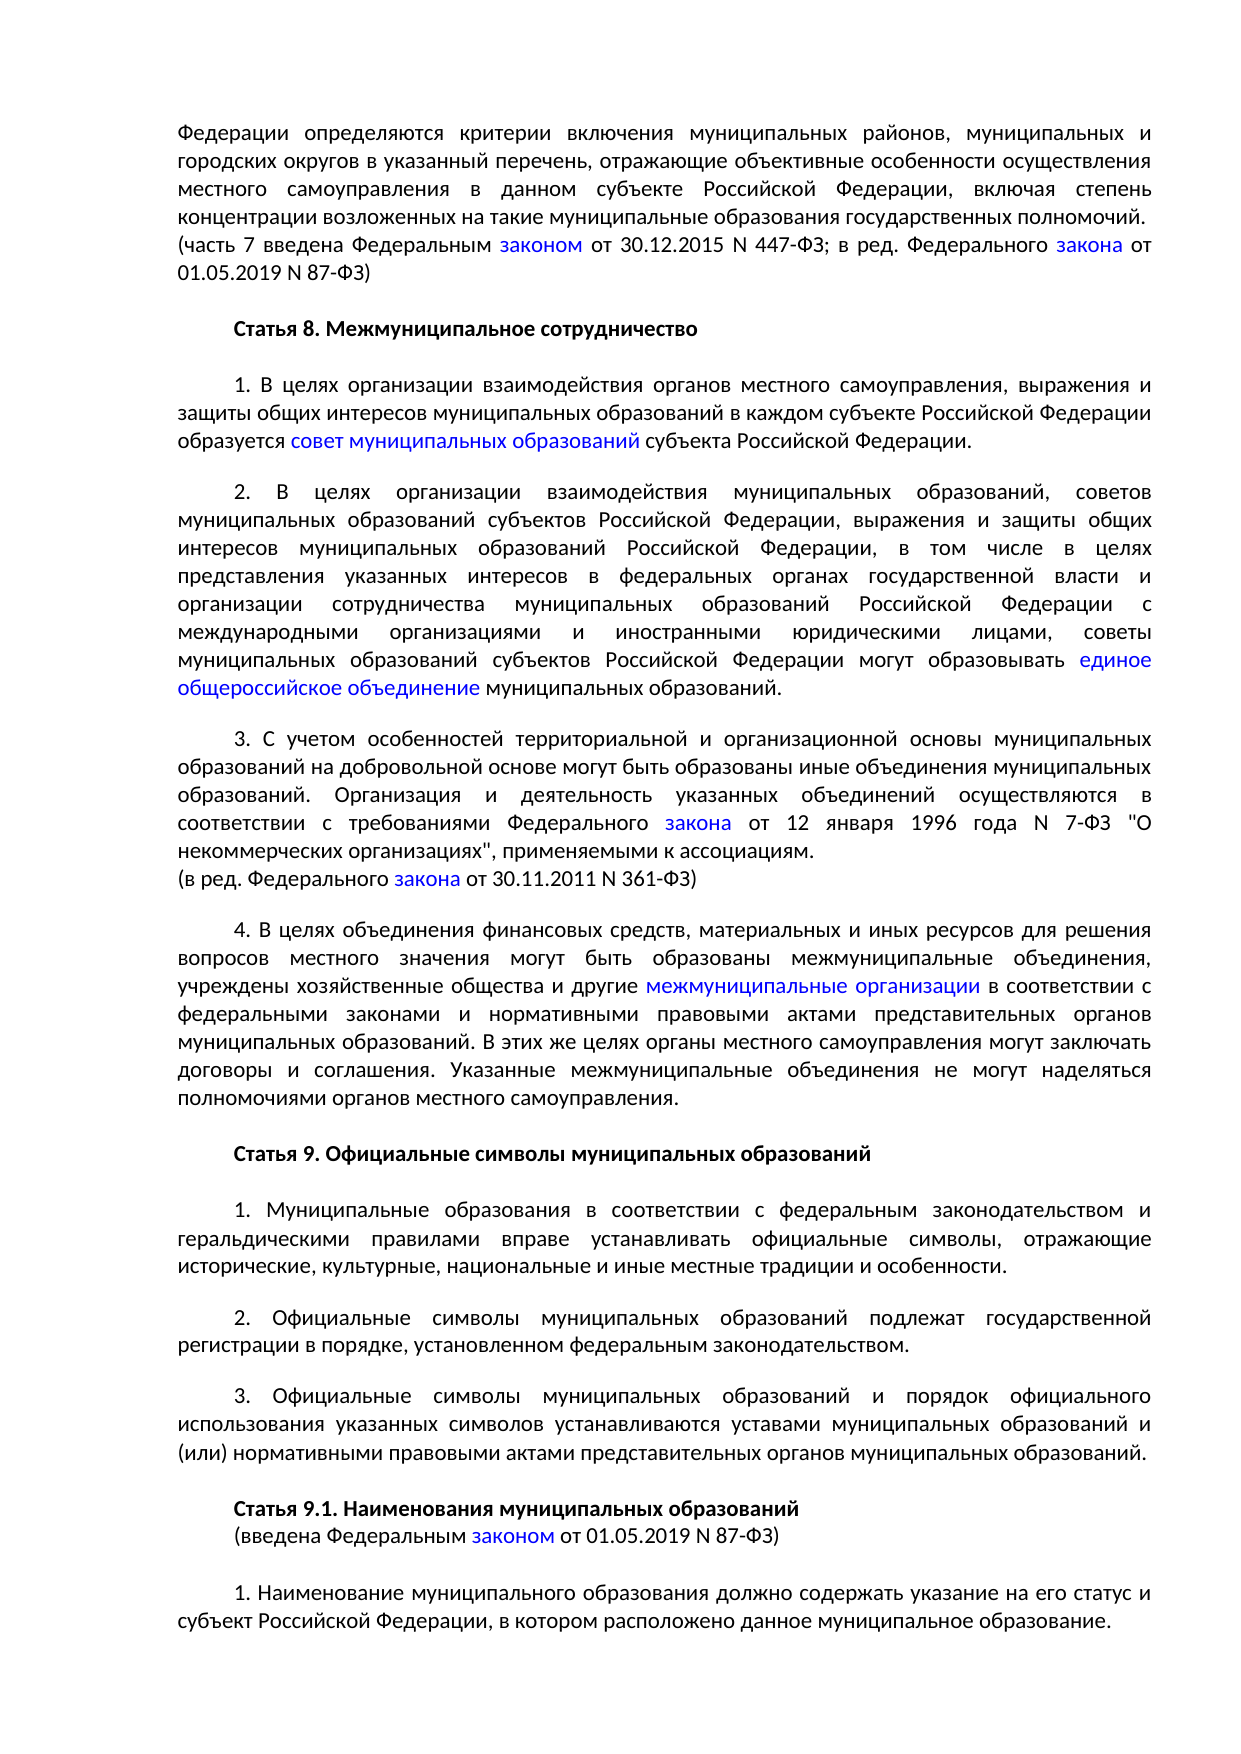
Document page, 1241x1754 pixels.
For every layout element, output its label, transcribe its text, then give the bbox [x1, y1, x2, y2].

text 2. Официальные символы муниципальных образований подлежат государственной регистрации в порядке, установленном федеральным законодательством. [177, 1303, 1152, 1359]
title Статья 9. Официальные символы муниципальных образований [177, 1139, 1152, 1168]
text 1. В целях организации взаимодействия органов местного самоуправления, выражения и защиты общих интересов муниципальных образований в каждом субъекте Российской Федерации образуется совет муниципальных образований субъекта Российской Федерации. [177, 370, 1152, 454]
text 4. В целях объединения финансовых средств, материальных и иных ресурсов для решения вопросов местного значения могут быть образованы межмуниципальные объединения, учреждены хозяйственные общества и другие межмуниципальные организации в соответствии с федеральными законами и нормативными правовыми актами представительных органов муниципальных образований. В этих же целях органы местного самоуправления могут заключать договоры и соглашения. Указанные межмуниципальные объединения не могут наделяться полномочиями органов местного самоуправления. [177, 915, 1152, 1112]
text 1. Наименование муниципального образования должно содержать указание на его статус и субъект Российской Федерации, в котором расположено данное муниципальное образование. [177, 1578, 1152, 1634]
title Статья 8. Межмуниципальное сотрудничество [177, 314, 1152, 342]
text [177, 118, 1152, 230]
text 3. Официальные символы муниципальных образований и порядок официального использования указанных символов устанавливаются уставами муниципальных образований и (или) нормативными правовыми актами представительных органов муниципальных образований. [177, 1382, 1152, 1466]
text 3. С учетом особенностей территориальной и организационной основы муниципальных образований на добровольной основе могут быть образованы иные объединения муниципальных образований. Организация и деятельность указанных объединений осуществляются в соответствии с требованиями Федерального закона от 12 января 1996 года N 7-ФЗ "О некоммерческих организациях", применяемыми к ассоциациям. [177, 724, 1152, 864]
text 2. В целях организации взаимодействия муниципальных образований, советов муниципальных образований субъектов Российской Федерации, выражения и защиты общих интересов муниципальных образований Российской Федерации, в том числе в целях представления указанных интересов в федеральных органах государственной власти и организации сотрудничества муниципальных образований Российской Федерации с международными организациями и иностранными юридическими лицами, советы муниципальных образований субъектов Российской Федерации могут образовывать единое общероссийское объединение муниципальных образований. [177, 477, 1152, 701]
text (часть 7 введена Федеральным законом от 30.12.2015 N 447-ФЗ; в ред. Федерального закона от 01.05.2019 N 87-ФЗ) [177, 230, 1152, 286]
text (в ред. Федерального закона от 30.11.2011 N 361-ФЗ) [177, 864, 1152, 892]
text 1. Муниципальные образования в соответствии с федеральным законодательством и геральдическими правилами вправе устанавливать официальные символы, отражающие исторические, культурные, национальные и иные местные традиции и особенности. [177, 1196, 1152, 1280]
text (введена Федеральным законом от 01.05.2019 N 87-ФЗ) [177, 1522, 1152, 1550]
title Статья 9.1. Наименования муниципальных образований [177, 1494, 1152, 1522]
